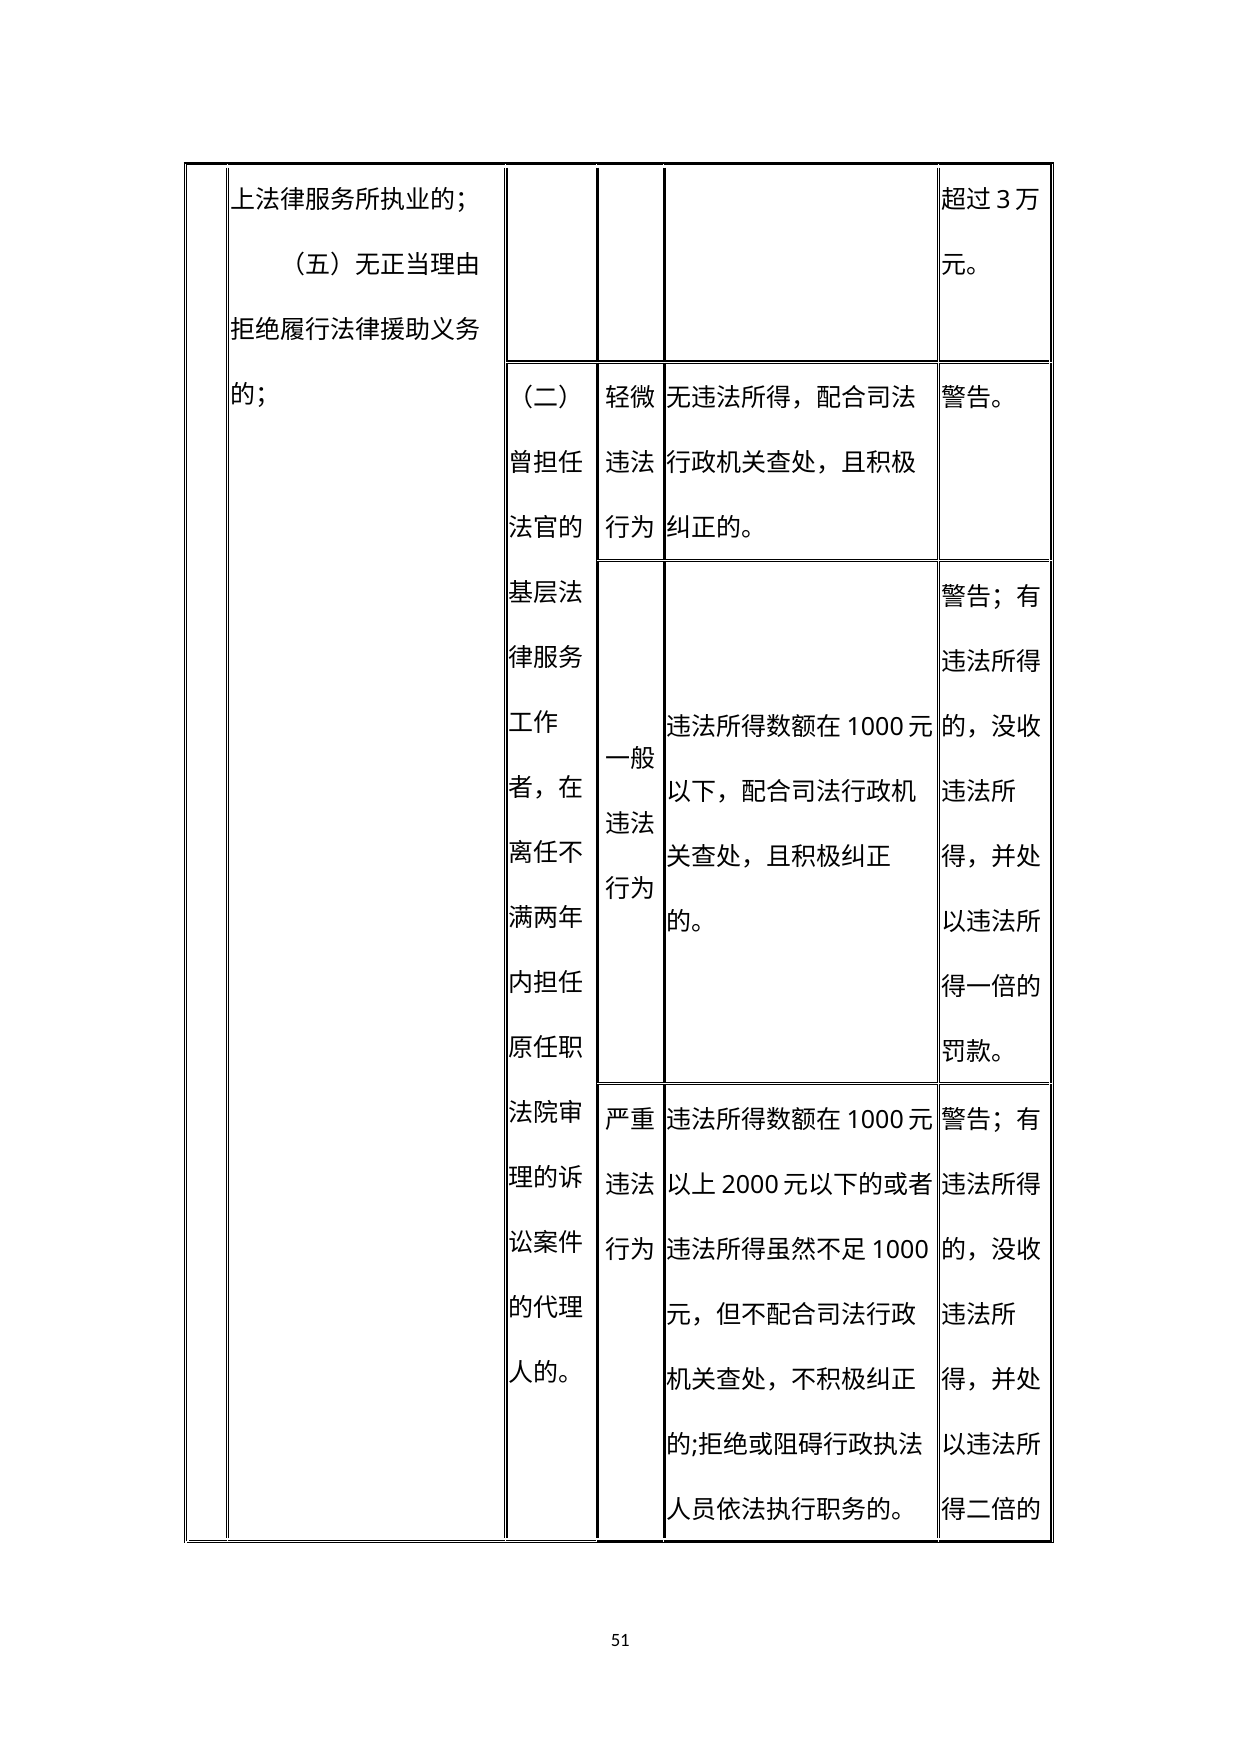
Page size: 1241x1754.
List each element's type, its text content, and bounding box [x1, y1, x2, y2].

table_cell 一般违法行为 [599, 562, 663, 1082]
table_cell 无违法所得，配合司法行政机关查处，且积极纠正的。 [666, 364, 937, 558]
table_cell （二）曾担任法官的基层法律服务工作者，在离任不满两年内担任原任职法院审理的诉讼案件的代理人的。 [506, 364, 597, 1540]
table_cell 警告；有违法所得的，没收违法所得，并处以违法所得一倍的罚款。 [940, 559, 1051, 1082]
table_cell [664, 165, 939, 360]
table_cell 违法所得数额在1000元以下，配合司法行政机关查处，且积极纠正的。 [666, 562, 937, 1082]
table_cell 轻微违法行为 [599, 364, 663, 558]
table_cell 警告。 [940, 360, 1051, 558]
table_cell 特别严重违法行为 [597, 164, 664, 360]
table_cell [939, 1082, 1052, 1540]
table_cell 严重违法行为 [597, 1085, 664, 1540]
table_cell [939, 165, 1050, 360]
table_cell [664, 1085, 939, 1540]
